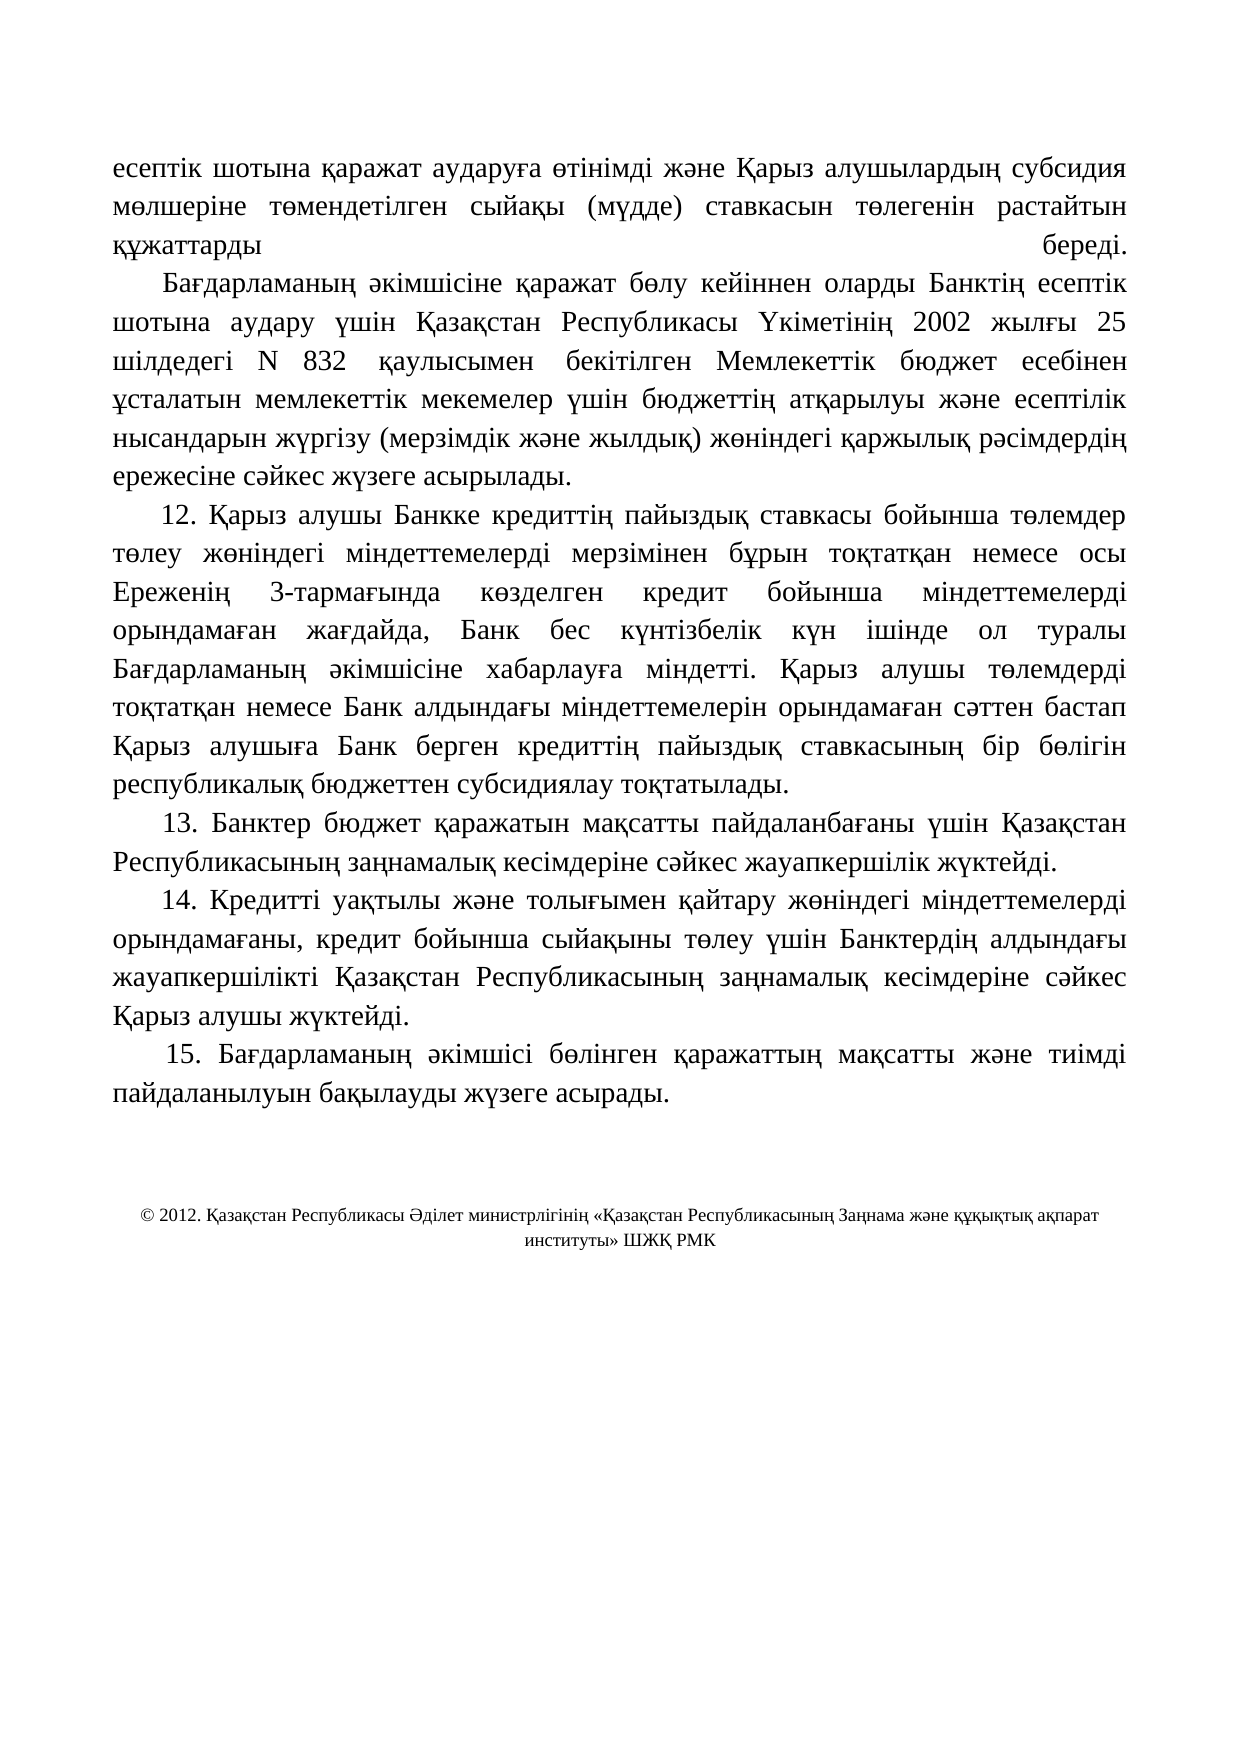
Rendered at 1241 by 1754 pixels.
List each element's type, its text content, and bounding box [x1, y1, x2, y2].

text 14. Кредиттi уақтылы және толығымен қайтару жөнiндегi мiндеттемелердi орындамағаны, кредит бойынша сыйақыны төлеу үшiн Банктердiң алдындағы жауапкершiлiктi Қазақстан Республикасының заңнамалық кесiмдерiне сәйкес Қарыз алушы жүктейдi. [112, 882, 1128, 1031]
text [112, 150, 1128, 492]
text 15. Бағдарламаның әкiмшiсi бөлiнген қаражаттың мақсатты және тиiмдi пайдаланылуын бақылауды жүзеге асырады. [112, 1036, 1128, 1108]
text 13. Банктер бюджет қаражатын мақсатты пайдаланбағаны үшiн Қазақстан Республикасының заңнамалық кесiмдерiне сәйкес жауапкершiлiк жүктейдi. [112, 805, 1128, 877]
text © 2012. Қазақстан Республикасы Әділет министрлігінің «Қазақстан Республикасының Заңнама және құқықтық ақпарат институты» ШЖҚ РМК [112, 1204, 1128, 1251]
text 12. Қарыз алушы Банкке кредиттiң пайыздық ставкасы бойынша төлемдер төлеу жөнiндегi мiндеттемелердi мерзiмiнен бұрын тоқтатқан немесе осы Ереженiң 3-тармағында көзделген кредит бойынша мiндеттемелердi орындамаған жағдайда, Банк бес күнтiзбелiк күн iшiнде ол туралы Бағдарламаның әкiмшiсiне хабарлауға мiндеттi. Қарыз алушы төлемдердi тоқтатқан немесе Банк алдындағы мiндеттемелерiн орындамаған сәттен бастап Қарыз алушыға Банк берген кредиттiң пайыздық ставкасының бiр бөлiгiн республикалық бюджеттен субсидиялау тоқтатылады. [112, 497, 1128, 800]
